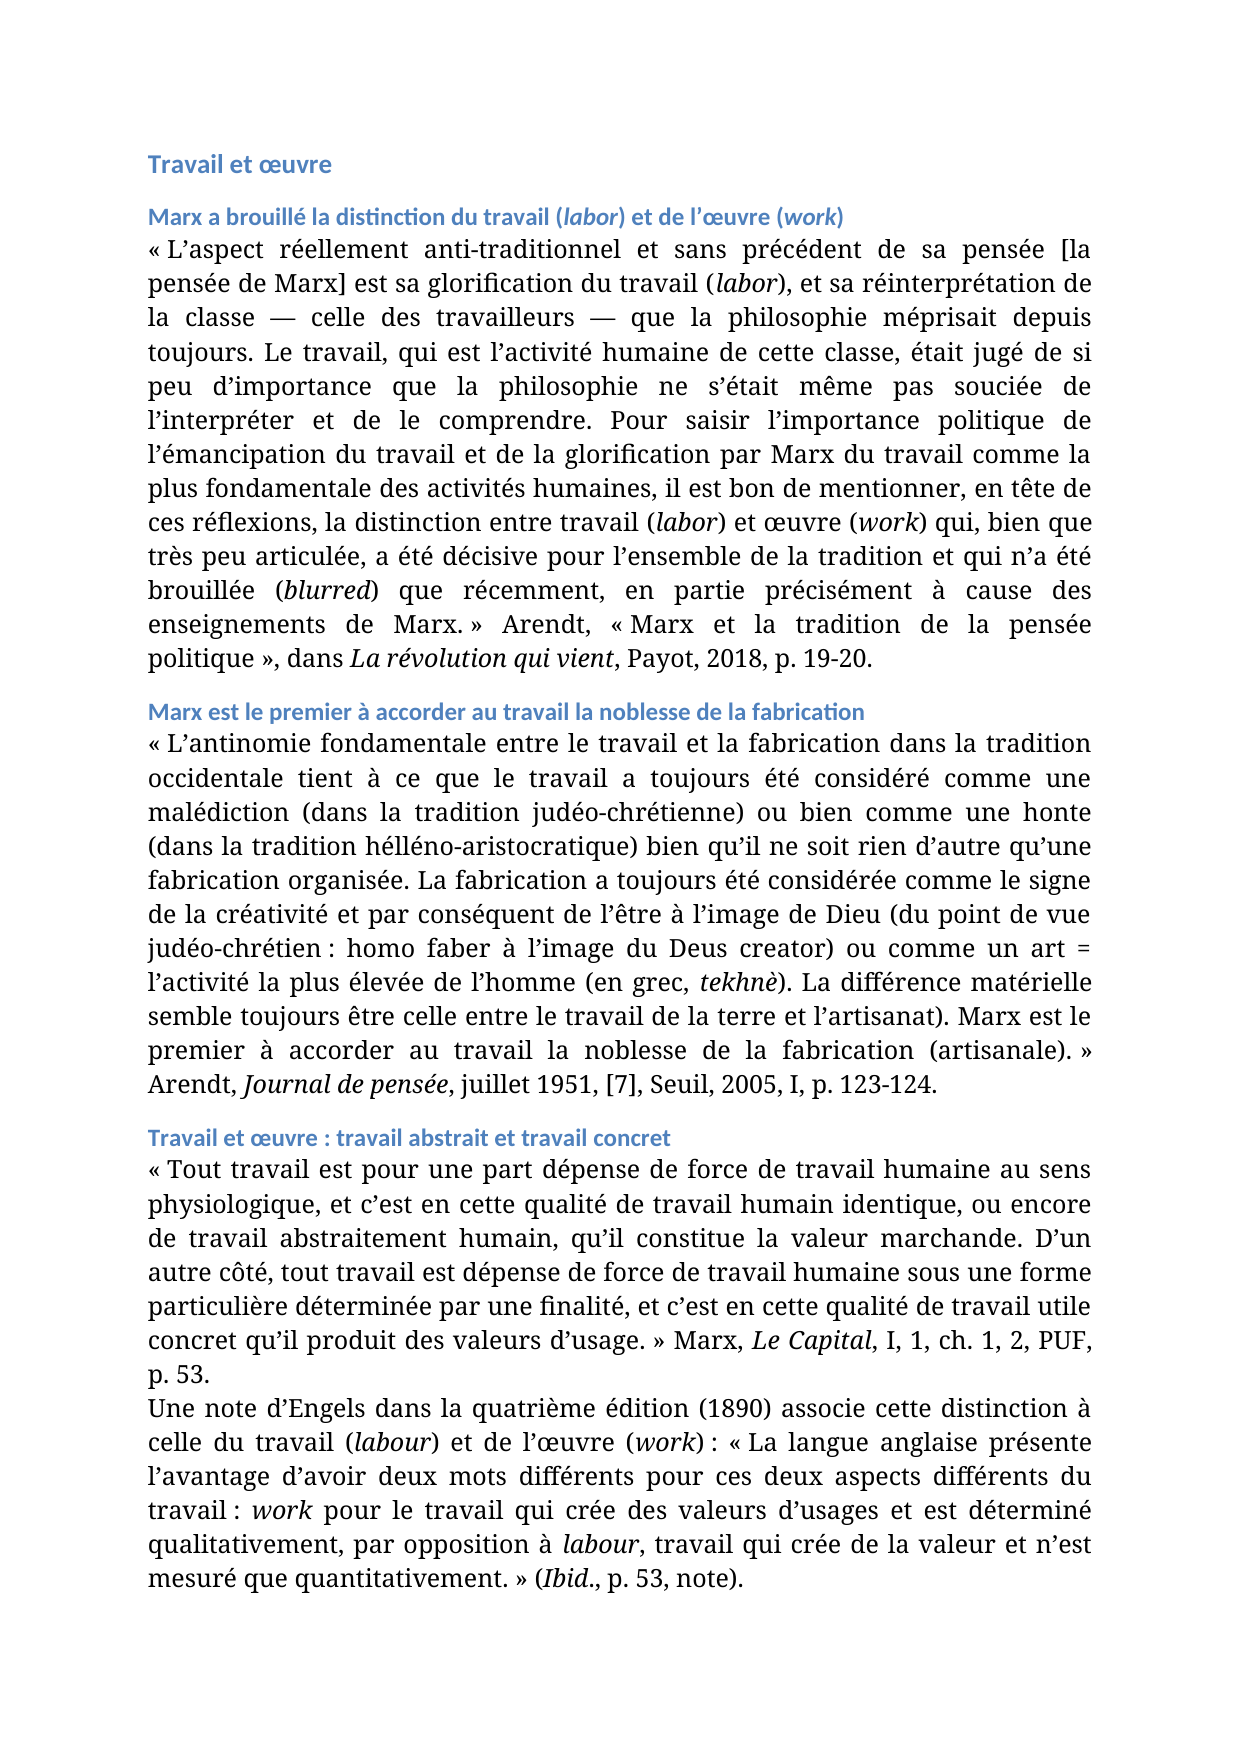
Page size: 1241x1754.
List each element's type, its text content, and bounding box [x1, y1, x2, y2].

text « L’antinomie fondamentale entre le travail et la fabrication dans la tradition occidentale tient à ce que le travail a toujours été considéré comme une malédiction (dans la tradition judéo-chrétienne) ou bien comme une honte (dans la tradition hélléno-aristocratique) bien qu’il ne soit rien d’autre qu’une fabrication organisée. La fabrication a toujours été considérée comme le signe de la créativité et par conséquent de l’être à l’image de Dieu (du point de vue judéo-chrétien : homo faber à l’image du Deus creator) ou comme un art = l’activité la plus élevée de l’homme (en grec, tekhnè). La différence matérielle semble toujours être celle entre le travail de la terre et l’artisanat). Marx est le premier à accorder au travail la noblesse de la fabrication (artisanale). » Arendt, Journal de pensée, juillet 1951, [7], Seuil, 2005, I, p. 123-124. [148, 726, 1093, 1101]
text Une note d’Engels dans la quatrième édition (1890) associe cette distinction à celle du travail (labour) et de l’œuvre (work) : « La langue anglaise présente l’avantage d’avoir deux mots différents pour ces deux aspects différents du travail : work pour le travail qui crée des valeurs d’usages et est déterminé qualitativement, par opposition à labour, travail qui crée de la valeur et n’est mesuré que quantitativement. » (Ibid., p. 53, note). [148, 1391, 1093, 1595]
text « Tout travail est pour une part dépense de force de travail humaine au sens physiologique, et c’est en cette qualité de travail humain identique, ou encore de travail abstraitement humain, qu’il constitue la valeur marchande. D’un autre côté, tout travail est dépense de force de travail humaine sous une forme particulière déterminée par une finalité, et c’est en cette qualité de travail utile concret qu’il produit des valeurs d’usage. » Marx, Le Capital, I, 1, ch. 1, 2, PUF, p. 53. [148, 1152, 1093, 1391]
subtitle Travail et œuvre [148, 148, 1093, 181]
subtitle Travail et œuvre : travail abstrait et travail concret [148, 1122, 1093, 1152]
subtitle Marx a brouillé la distinction du travail (labor) et de l’œuvre (work) [148, 201, 1093, 232]
text « L’aspect réellement anti-traditionnel et sans précédent de sa pensée [la pensée de Marx] est sa glorification du travail (labor), et sa réinterprétation de la classe — celle des travailleurs — que la philosophie méprisait depuis toujours. Le travail, qui est l’activité humaine de cette classe, était jugé de si peu d’importance que la philosophie ne s’était même pas souciée de l’interpréter et de le comprendre. Pour saisir l’importance politique de l’émancipation du travail et de la glorification par Marx du travail comme la plus fondamentale des activités humaines, il est bon de mentionner, en tête de ces réflexions, la distinction entre travail (labor) et œuvre (work) qui, bien que très peu articulée, a été décisive pour l’ensemble de la tradition et qui n’a été brouillée (blurred) que récemment, en partie précisément à cause des enseignements de Marx. » Arendt, « Marx et la tradition de la pensée politique », dans La révolution qui vient, Payot, 2018, p. 19-20. [148, 232, 1093, 675]
subtitle Marx est le premier à accorder au travail la noblesse de la fabrication [148, 696, 1093, 726]
